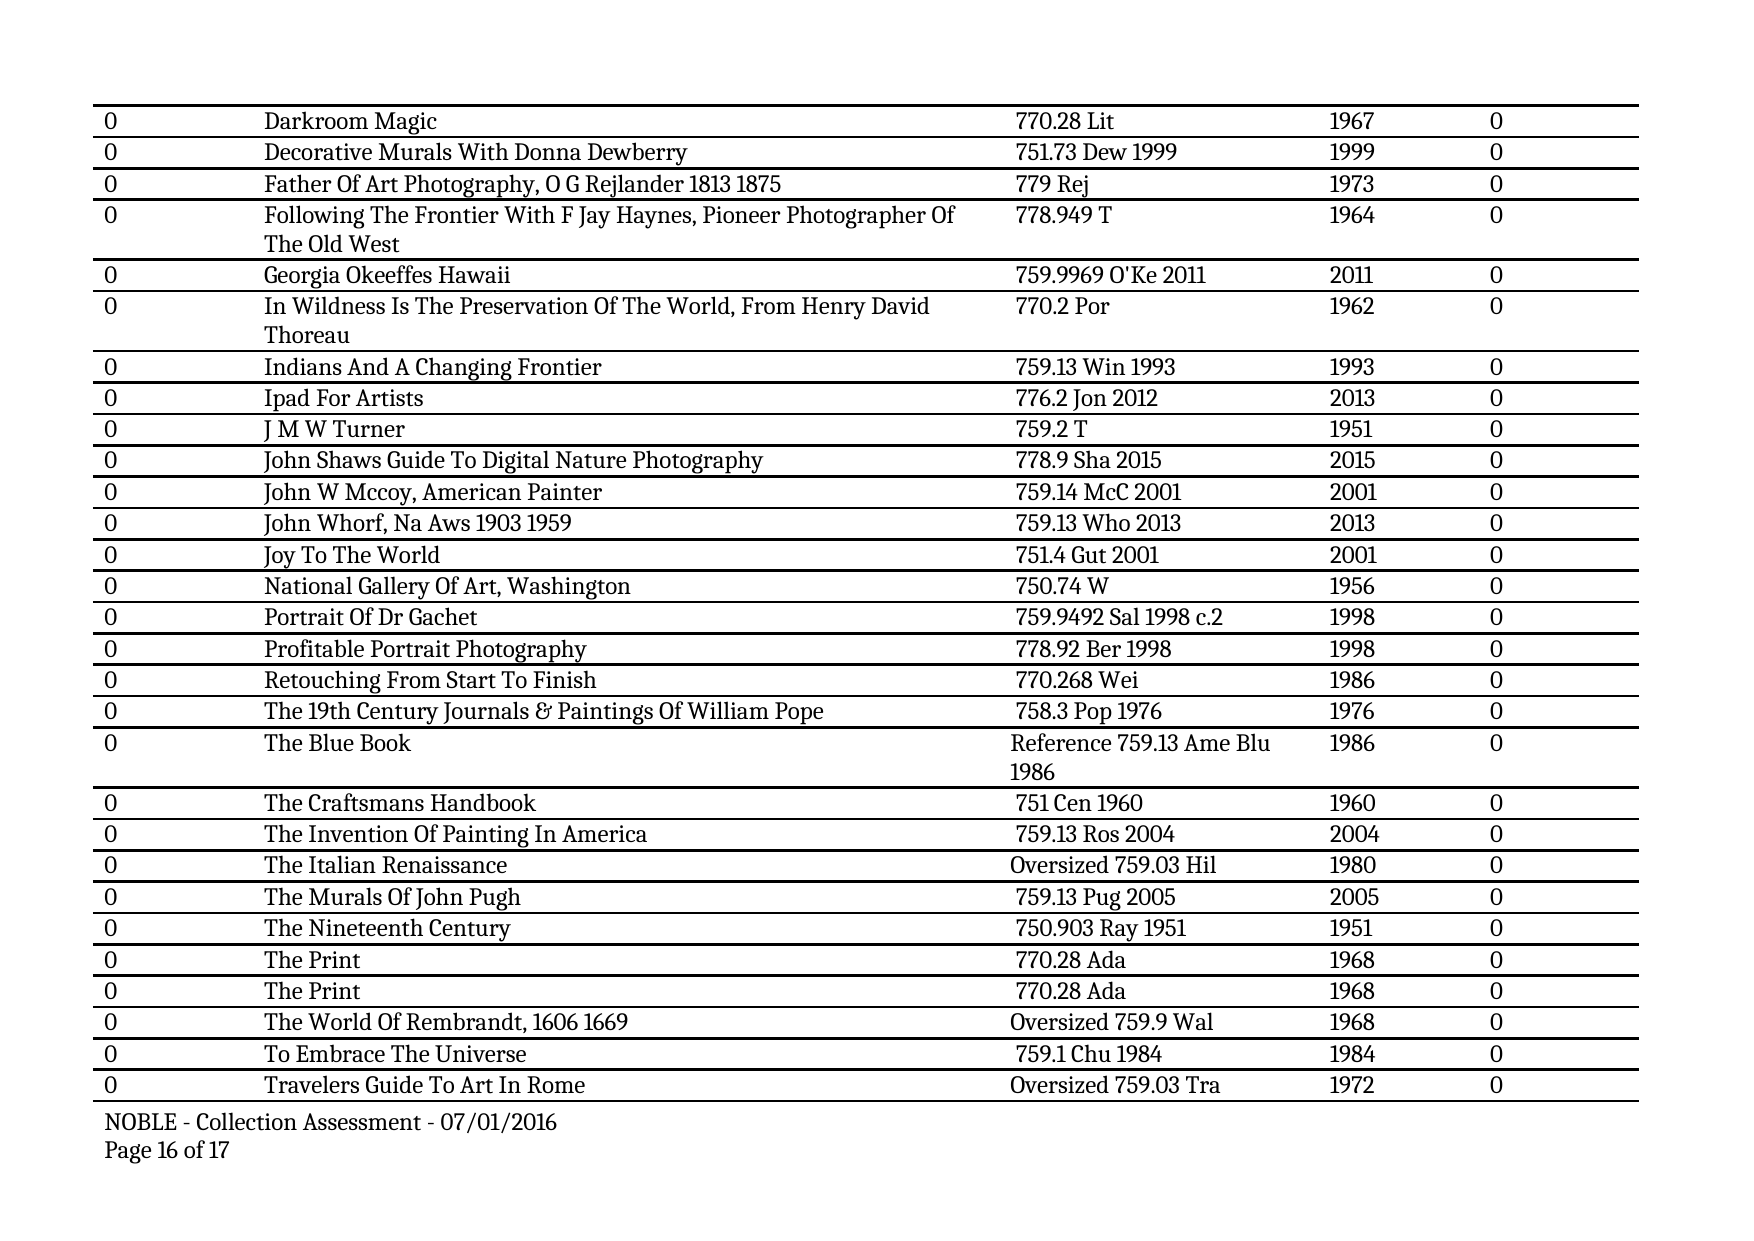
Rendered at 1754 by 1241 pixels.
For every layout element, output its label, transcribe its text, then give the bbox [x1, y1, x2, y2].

table_cell 770.2 Por [999, 292, 1319, 350]
table_cell 778.9 Sha 2015 [999, 447, 1319, 475]
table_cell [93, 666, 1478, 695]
table_cell 1993 [1319, 352, 1478, 381]
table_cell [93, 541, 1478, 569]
table_cell Father Of Art Photography, O G Rejlander 1813 1875 [253, 170, 999, 198]
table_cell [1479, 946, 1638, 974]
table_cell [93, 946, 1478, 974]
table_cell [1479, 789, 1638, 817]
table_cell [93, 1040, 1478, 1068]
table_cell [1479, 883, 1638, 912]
table_cell 751.73 Dew 1999 [999, 138, 1319, 167]
table_cell Ipad For Artists [253, 384, 999, 412]
table_cell Following The Frontier With F Jay Haynes, Pioneer Photographer Of The Old West [253, 201, 999, 258]
table_cell 0 [1479, 170, 1638, 198]
table_cell 759.9969 O'Ke 2011 [999, 261, 1319, 290]
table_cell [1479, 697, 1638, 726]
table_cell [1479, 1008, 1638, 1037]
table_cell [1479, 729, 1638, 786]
table_cell 778.949 T [999, 201, 1319, 258]
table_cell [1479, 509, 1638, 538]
table_cell 0 [93, 352, 253, 381]
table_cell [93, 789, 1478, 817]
table_cell 0 [1479, 415, 1638, 444]
table_cell 0 [1479, 138, 1638, 167]
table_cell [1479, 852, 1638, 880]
table_cell 0 [1479, 107, 1638, 136]
table_cell 759.13 Win 1993 [999, 352, 1319, 381]
table_cell 0 [93, 261, 253, 290]
table_cell 2013 [1319, 384, 1478, 412]
table_cell Decorative Murals With Donna Dewberry [253, 138, 999, 167]
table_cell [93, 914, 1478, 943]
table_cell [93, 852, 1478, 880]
table_cell 776.2 Jon 2012 [999, 384, 1319, 412]
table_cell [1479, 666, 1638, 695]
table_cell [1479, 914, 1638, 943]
table_cell 0 [93, 170, 253, 198]
table_cell John W Mccoy, American Painter [253, 478, 999, 507]
table_cell 1999 [1319, 138, 1478, 167]
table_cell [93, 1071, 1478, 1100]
table_cell 0 [93, 384, 253, 412]
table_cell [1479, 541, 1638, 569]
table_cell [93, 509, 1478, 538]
table_cell 1967 [1319, 107, 1478, 136]
table_cell 0 [93, 478, 253, 507]
table_cell 0 [1479, 261, 1638, 290]
table_cell 1964 [1319, 201, 1478, 258]
table_cell 1973 [1319, 170, 1478, 198]
table_cell Indians And A Changing Frontier [253, 352, 999, 381]
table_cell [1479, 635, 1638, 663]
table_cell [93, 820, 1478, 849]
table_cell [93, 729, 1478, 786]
table_cell In Wildness Is The Preservation Of The World, From Henry David Thoreau [253, 292, 999, 350]
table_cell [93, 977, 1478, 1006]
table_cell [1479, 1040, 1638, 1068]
table_cell 2011 [1319, 261, 1478, 290]
table_cell 759.14 McC 2001 [999, 478, 1319, 507]
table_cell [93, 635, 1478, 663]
table_cell 0 [1479, 201, 1638, 258]
table_cell 0 [93, 107, 253, 136]
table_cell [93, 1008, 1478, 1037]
table_cell 1951 [1319, 415, 1478, 444]
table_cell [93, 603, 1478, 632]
table_cell 0 [93, 201, 253, 258]
table_cell J M W Turner [253, 415, 999, 444]
table_cell 779 Rej [999, 170, 1319, 198]
table_cell 770.28 Lit [999, 107, 1319, 136]
table_cell 2015 [1319, 447, 1478, 475]
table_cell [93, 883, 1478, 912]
table_cell 0 [1479, 292, 1638, 350]
table_cell 0 [93, 292, 253, 350]
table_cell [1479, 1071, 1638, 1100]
table_cell John Shaws Guide To Digital Nature Photography [253, 447, 999, 475]
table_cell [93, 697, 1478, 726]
table_cell 1962 [1319, 292, 1478, 350]
table_cell 0 [93, 138, 253, 167]
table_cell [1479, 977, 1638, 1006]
table_cell 0 [1479, 352, 1638, 381]
table_cell 0 [93, 447, 253, 475]
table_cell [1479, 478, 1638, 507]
table_cell 759.2 T [999, 415, 1319, 444]
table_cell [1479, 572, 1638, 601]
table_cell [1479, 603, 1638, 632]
table_cell Georgia Okeeffes Hawaii [253, 261, 999, 290]
table_cell 0 [1479, 447, 1638, 475]
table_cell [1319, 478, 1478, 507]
table_cell 0 [93, 415, 253, 444]
table_cell Darkroom Magic [253, 107, 999, 136]
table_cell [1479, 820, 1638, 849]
table_cell 0 [1479, 384, 1638, 412]
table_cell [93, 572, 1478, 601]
